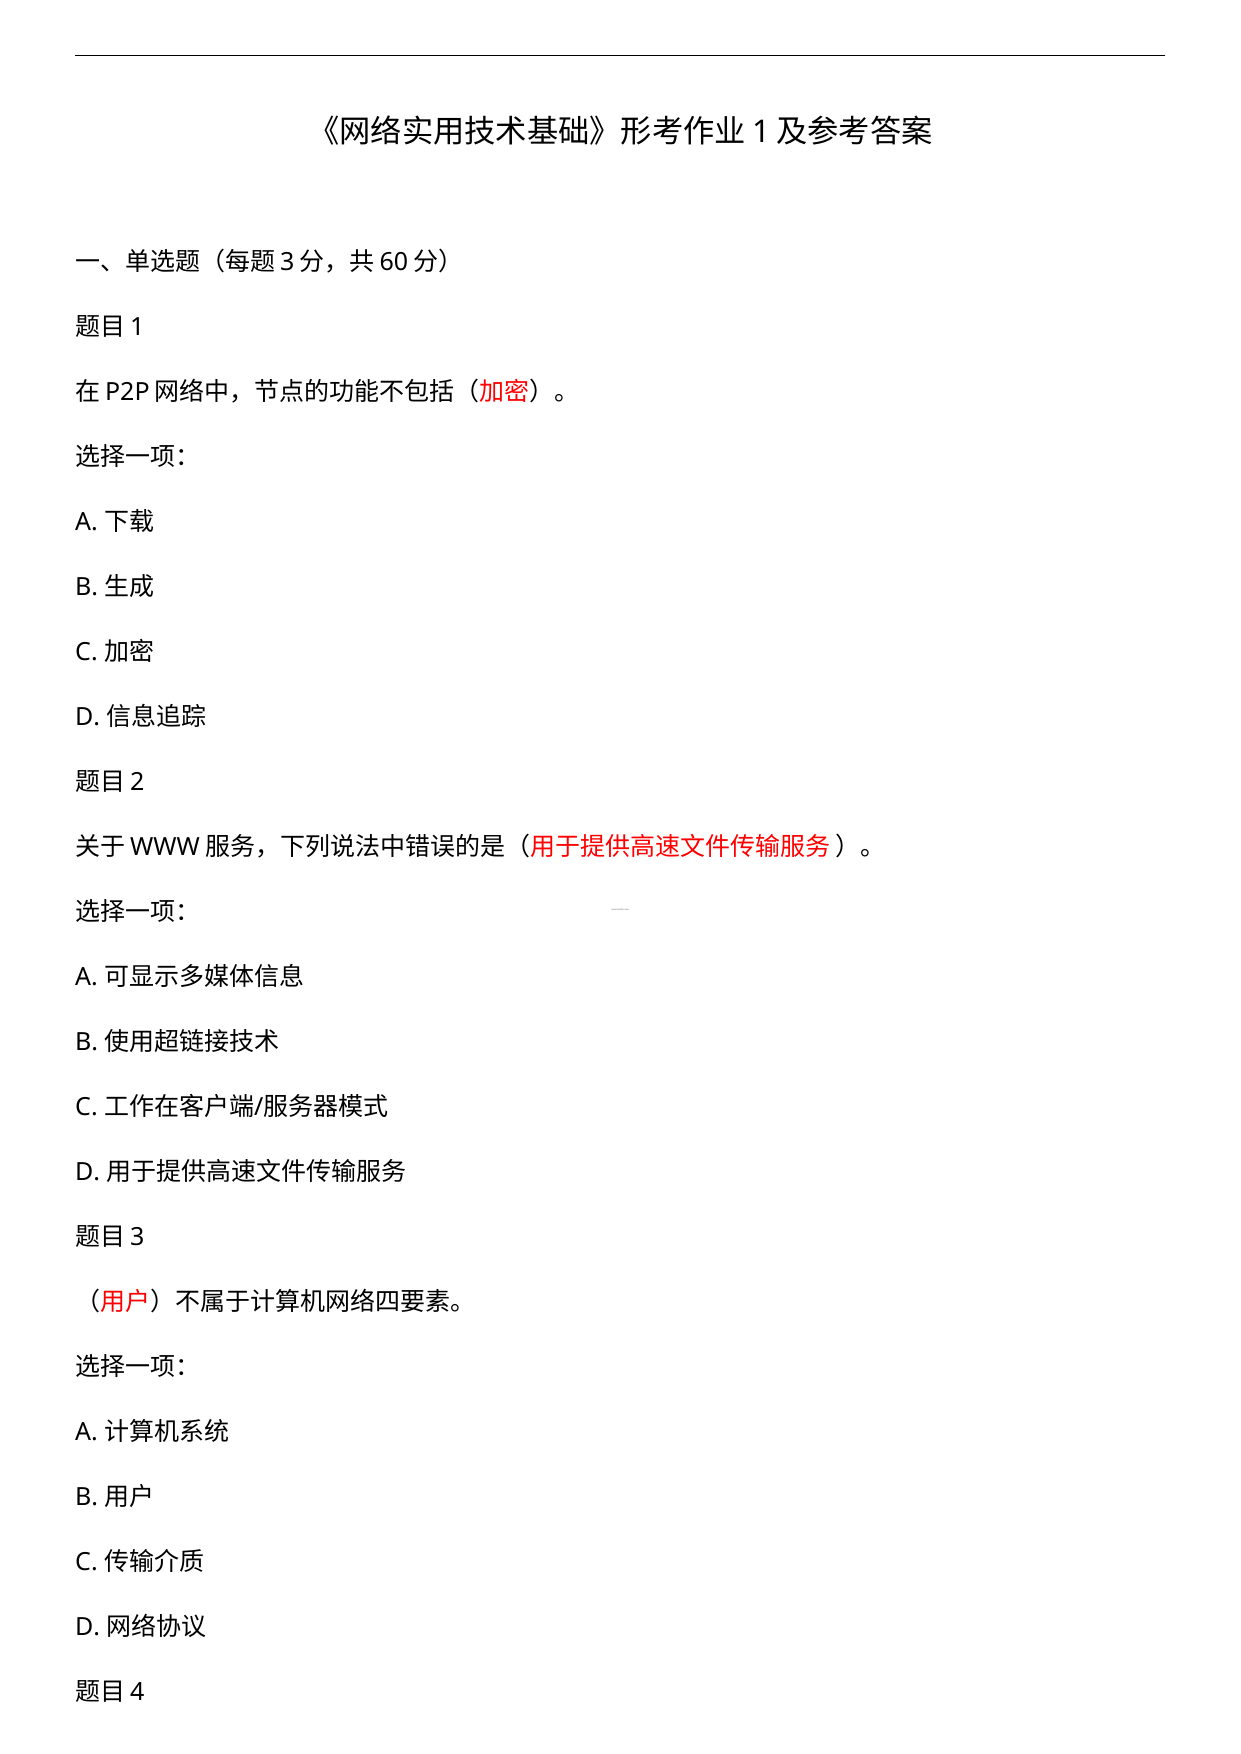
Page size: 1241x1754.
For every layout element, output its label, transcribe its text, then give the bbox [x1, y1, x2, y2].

text 题目1 [75, 292, 1165, 357]
text 题目4 [75, 1657, 1165, 1722]
text 选择一项： [75, 877, 1165, 942]
text 《网络实用技术基础》形考作业1及参考答案 [75, 97, 1165, 162]
text 选择一项： [75, 1332, 1165, 1397]
text 在P2P网络中，节点的功能不包括（加密）。 [75, 357, 1165, 422]
text 关于WWW服务，下列说法中错误的是（用于提供高速文件传输服务 ）。 [75, 812, 1165, 877]
text D. 网络协议 [75, 1592, 1165, 1657]
text B. 用户 [75, 1462, 1165, 1527]
text A. 下载 [75, 487, 1165, 552]
text C. 工作在客户端/服务器模式 [75, 1072, 1165, 1137]
text B. 生成 [75, 552, 1165, 617]
text D. 用于提供高速文件传输服务 [75, 1137, 1165, 1202]
text 一、单选题（每题3分，共60分） [75, 227, 1165, 292]
text 题目3 [75, 1202, 1165, 1267]
text 选择一项： [75, 422, 1165, 487]
text D. 信息追踪 [75, 682, 1165, 747]
text A. 计算机系统 [75, 1397, 1165, 1462]
text A. 可显示多媒体信息 [75, 942, 1165, 1007]
text C. 传输介质 [75, 1527, 1165, 1592]
text （用户）不属于计算机网络四要素。 [75, 1267, 1165, 1332]
text C. 加密 [75, 617, 1165, 682]
text 题目2 [75, 747, 1165, 812]
text B. 使用超链接技术 [75, 1007, 1165, 1072]
